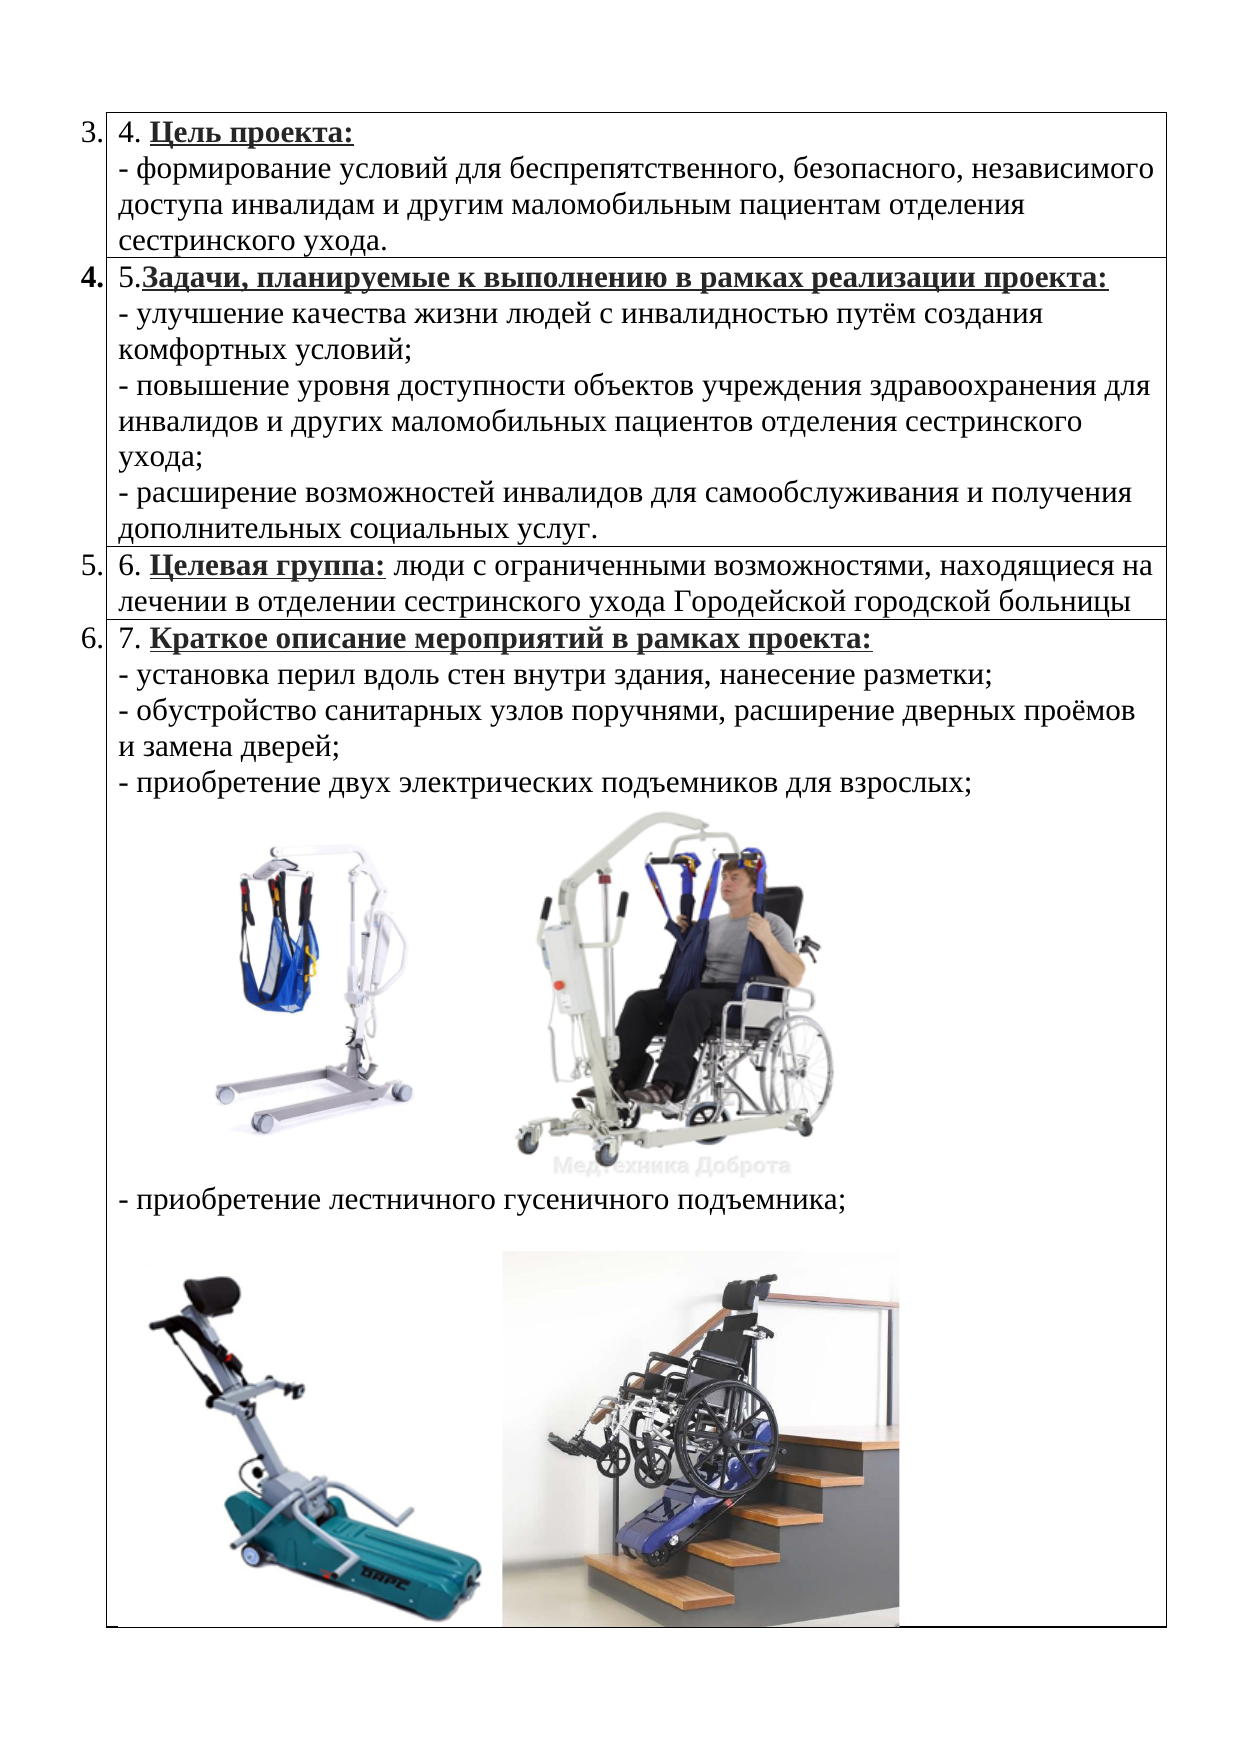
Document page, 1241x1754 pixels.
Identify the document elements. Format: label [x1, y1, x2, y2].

picture [118, 799, 850, 1180]
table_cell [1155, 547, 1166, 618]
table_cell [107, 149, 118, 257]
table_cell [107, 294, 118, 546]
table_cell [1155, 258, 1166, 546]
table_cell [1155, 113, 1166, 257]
table_cell [107, 620, 1166, 1626]
picture [118, 1251, 900, 1627]
